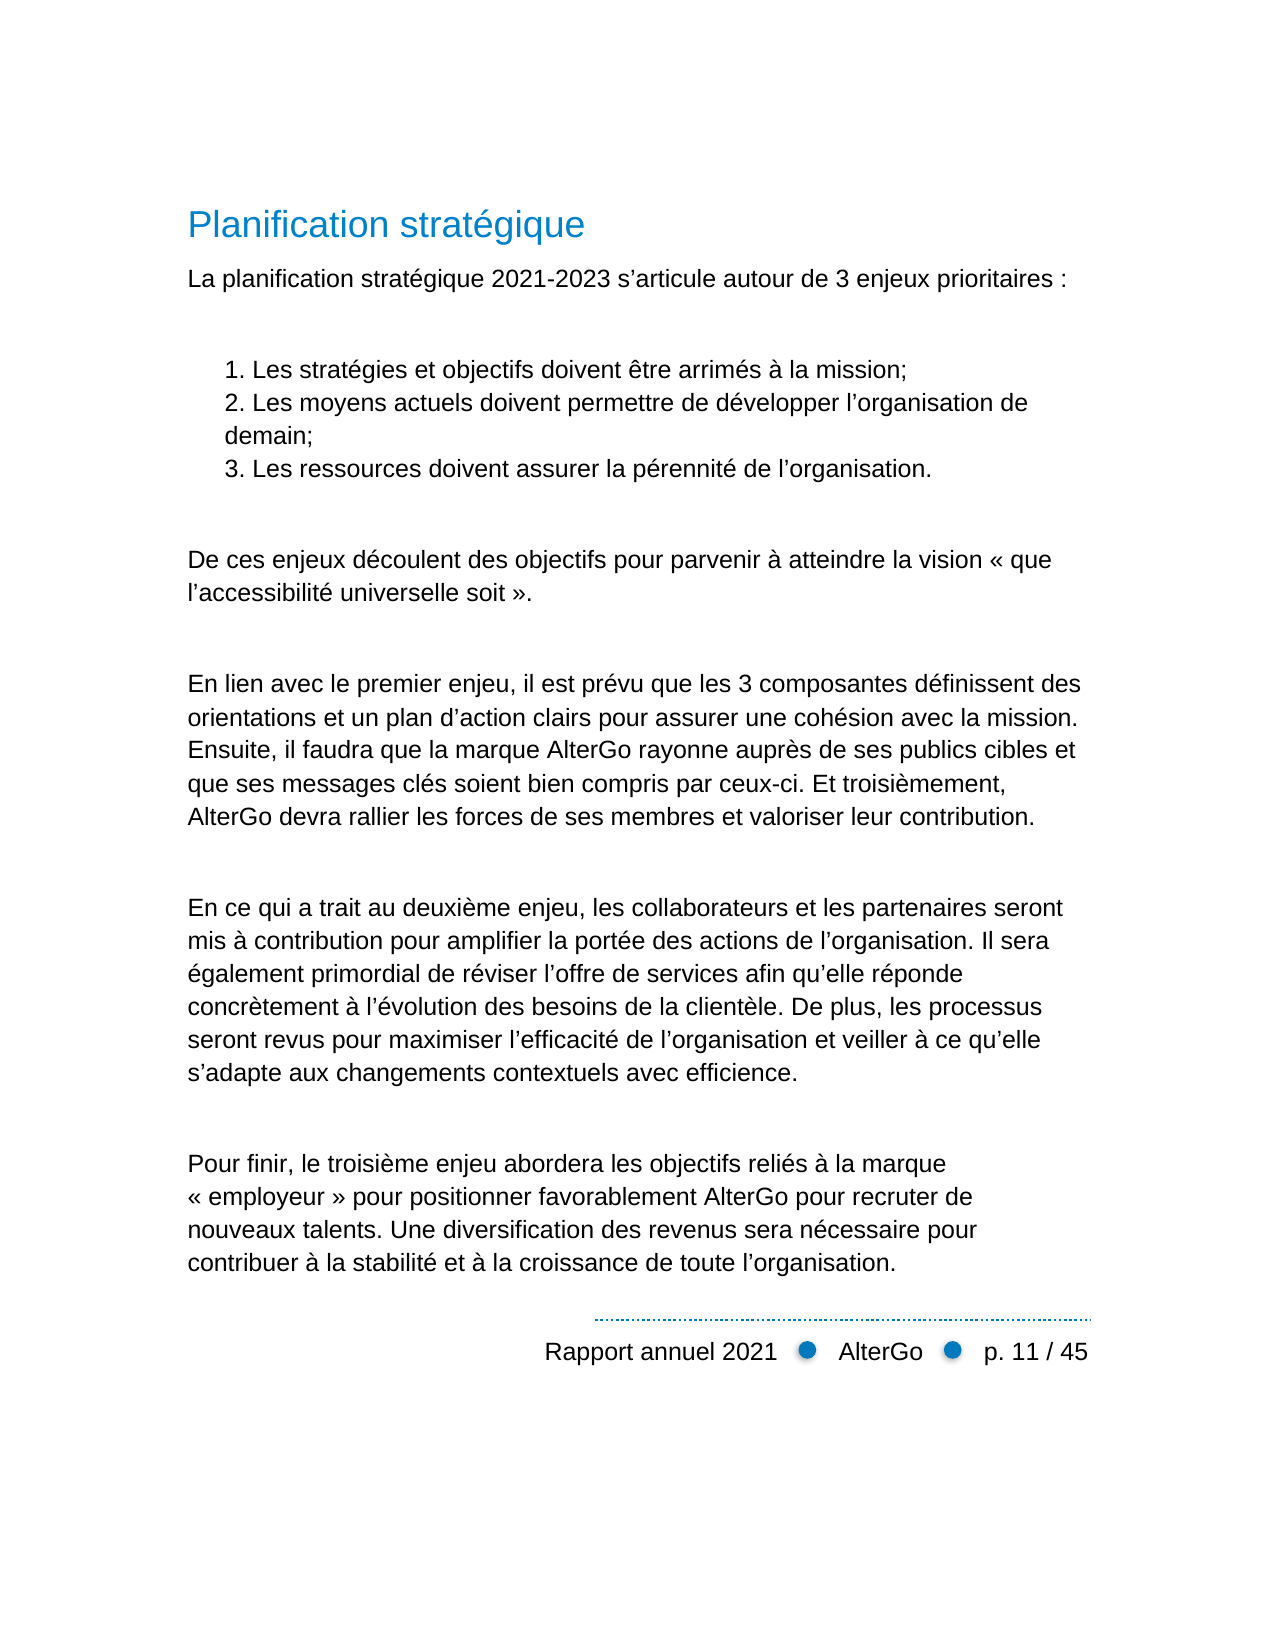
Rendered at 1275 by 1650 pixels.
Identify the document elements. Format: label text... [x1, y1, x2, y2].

subtitle Planification stratégique [187, 202, 1088, 245]
list 2. Les moyens actuels doivent permettre de développer l’organisation de demain; [224, 388, 1088, 450]
text En lien avec le premier enjeu, il est prévu que les 3 composantes définissent des orientations et un plan d’action clairs pour assurer une cohésion avec la mission. Ensuite, il faudra que la marque AlterGo rayonne auprès de ses publics cibles et que ses messages clés soient bien compris par ceux-ci. Et troisièmement, AlterGo devra rallier les forces de ses membres et valoriser leur contribution. [187, 669, 1088, 830]
text La planification stratégique 2021-2023 s’articule autour de 3 enjeux prioritaires : [187, 264, 1088, 293]
text Pour finir, le troisième enjeu abordera les objectifs reliés à la marque « employeur » pour positionner favorablement AlterGo pour recruter de nouveaux talents. Une diversification des revenus sera nécessaire pour contribuer à la stabilité et à la croissance de toute l’organisation. [187, 1149, 1088, 1277]
list 1. Les stratégies et objectifs doivent être arrimés à la mission; [224, 355, 1088, 384]
text En ce qui a trait au deuxième enjeu, les collaborateurs et les partenaires seront mis à contribution pour amplifier la portée des actions de l’organisation. Il sera également primordial de réviser l’offre de services afin qu’elle réponde concrètement à l’évolution des besoins de la clientèle. De plus, les processus seront revus pour maximiser l’efficacité de l’organisation et veiller à ce qu’elle s’adapte aux changements contextuels avec efficience. [187, 893, 1088, 1086]
list 3. Les ressources doivent assurer la pérennité de l’organisation. [224, 454, 1088, 483]
text De ces enjeux découlent des objectifs pour parvenir à atteindre la vision « que l’accessibilité universelle soit ». [187, 545, 1088, 607]
